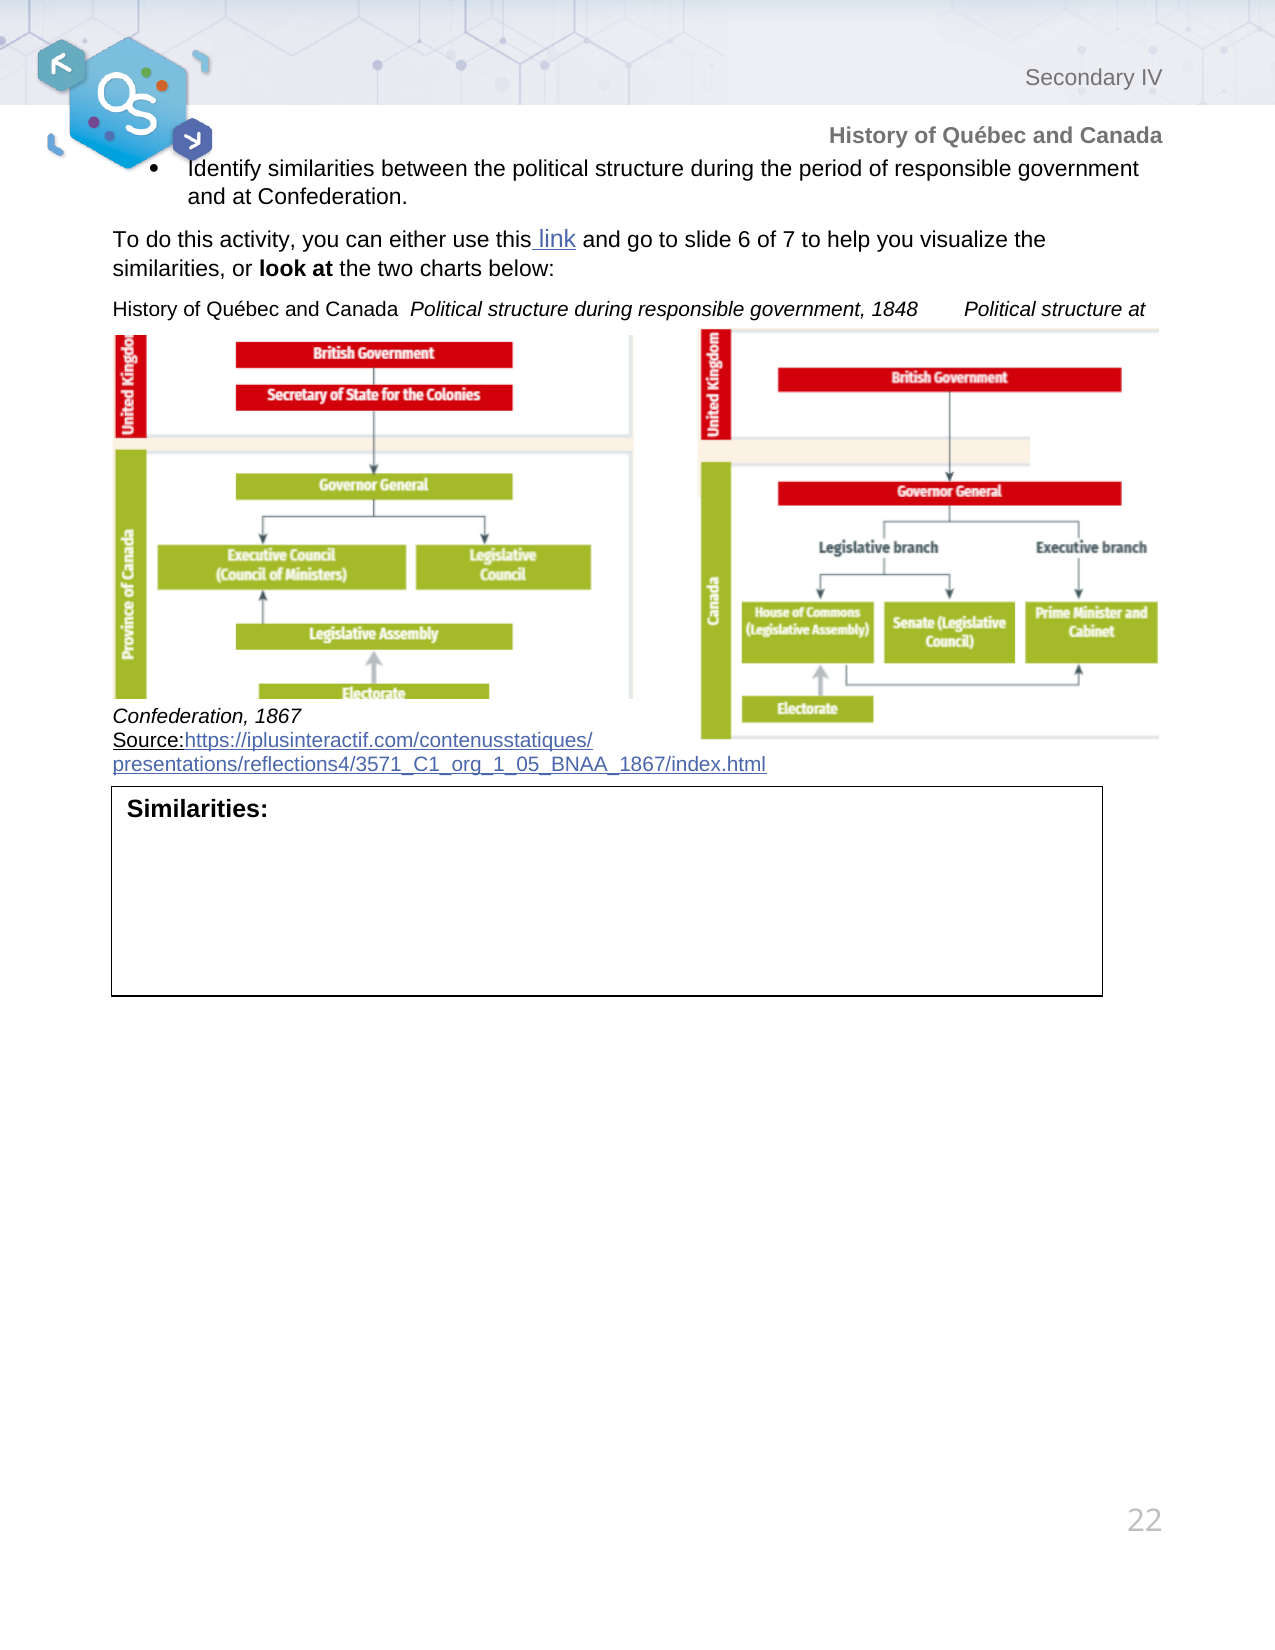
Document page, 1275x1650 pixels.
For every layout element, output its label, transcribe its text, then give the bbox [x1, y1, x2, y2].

picture [0, 0, 1275, 189]
picture [696, 328, 1159, 738]
list Identify similarities between the political structure during the period of responsible government and at Confederation. [150, 154, 1162, 209]
text Source:https://iplusinteractif.com/contenusstatiques/presentations/reflections4/3571_C1_org_1_05_BNAA_1867/index.html [112, 728, 1162, 776]
text History of Québec and Canada [112, 122, 1162, 148]
text To do this activity, you can either use this link and go to slide 6 of 7 to help you visualize the similarities, or look at the two charts below: [112, 224, 1162, 282]
picture [112, 335, 634, 699]
